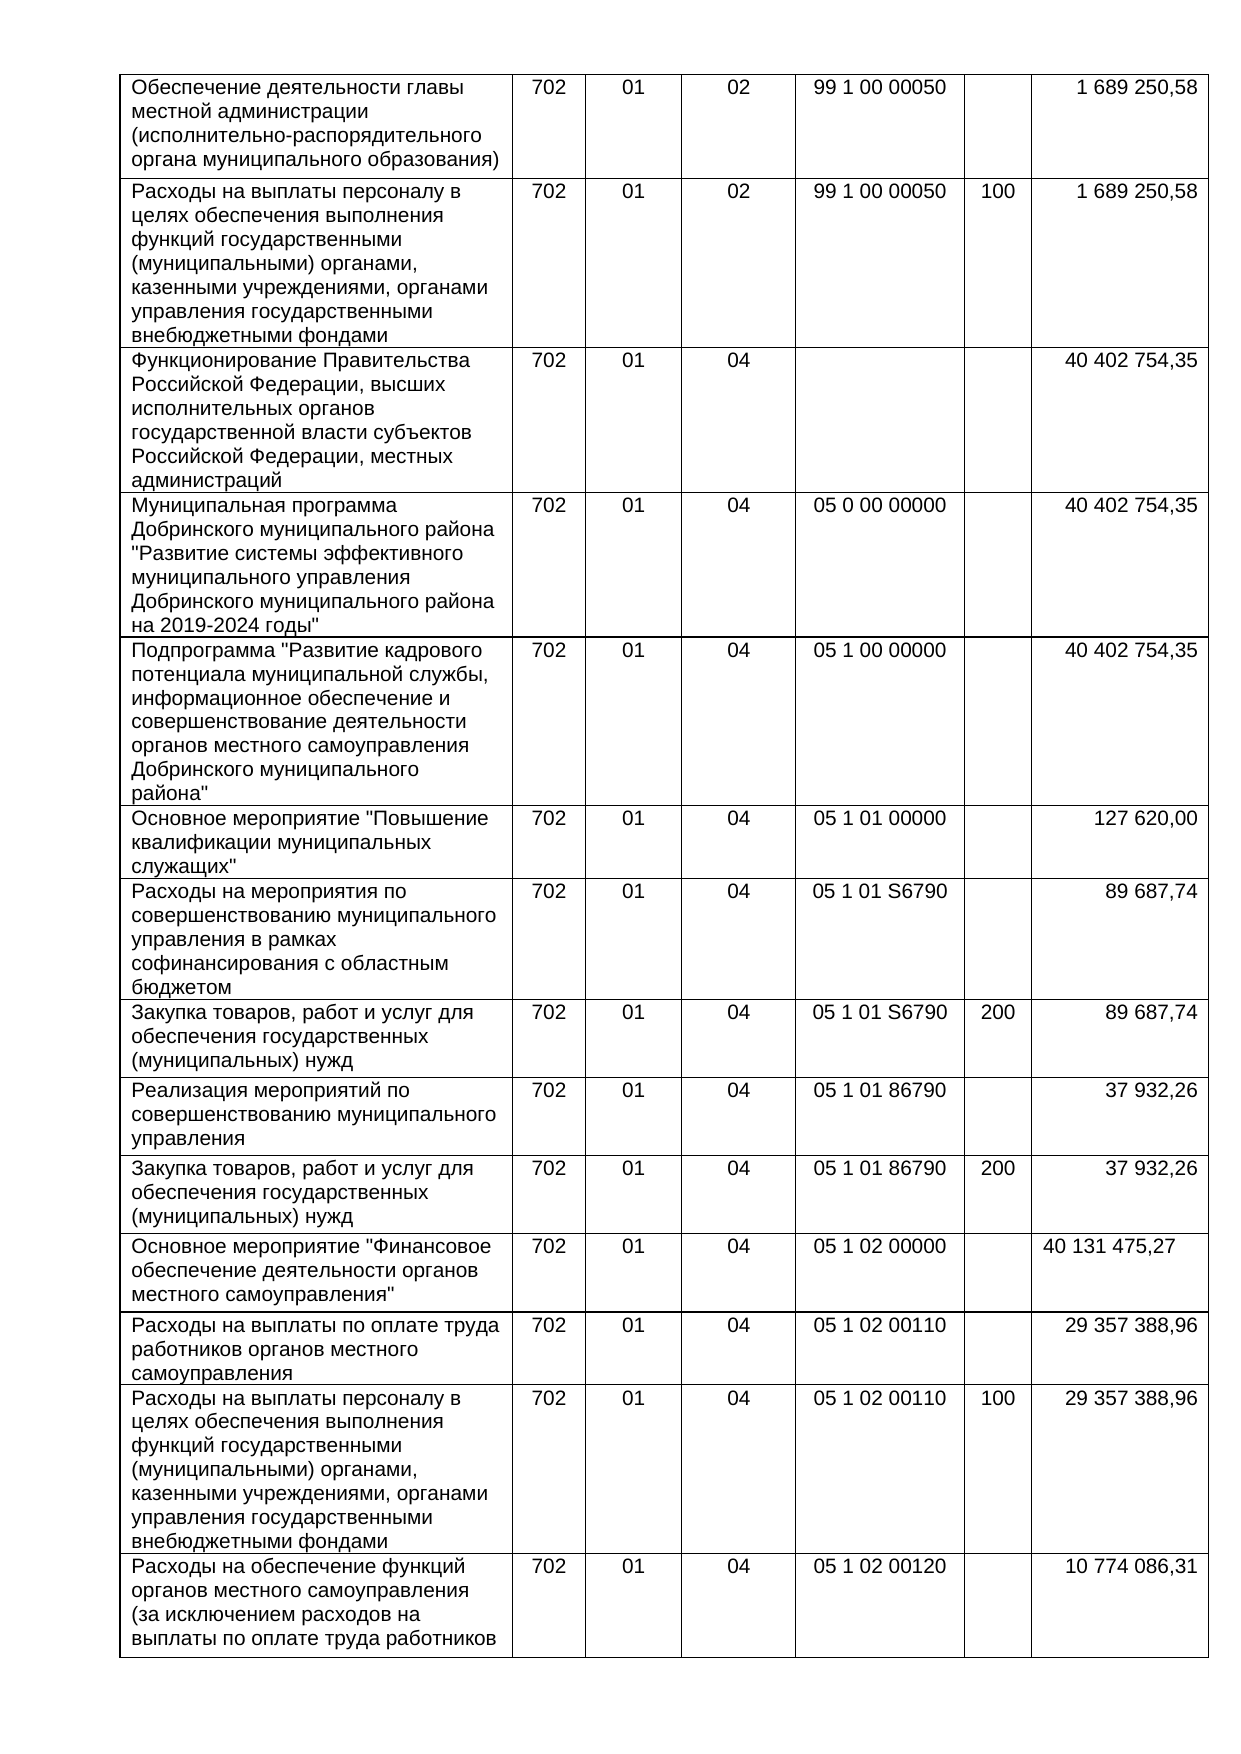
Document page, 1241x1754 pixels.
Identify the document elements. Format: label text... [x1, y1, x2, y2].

table_cell 04 [682, 1156, 795, 1233]
table_cell 702 [513, 638, 585, 805]
table_cell 37 932,26 [1032, 1078, 1208, 1155]
table_cell 200 [965, 1000, 1031, 1077]
table_cell 01 [586, 1156, 681, 1233]
table_cell Обеспечение деятельности главы местной администрации (исполнительно-распорядительного органа муниципального образования) [121, 75, 512, 178]
table_cell 04 [682, 1000, 795, 1077]
table_cell Основное мероприятие "Повышение квалификации муниципальных служащих" [121, 806, 512, 878]
table_cell [965, 1313, 1031, 1384]
table_cell 04 [682, 1234, 795, 1311]
table_cell 29 357 388,96 [1032, 1313, 1208, 1384]
table_cell 04 [682, 348, 795, 492]
table_cell [965, 806, 1031, 878]
table_cell 04 [682, 1385, 795, 1553]
table_cell 702 [513, 179, 585, 347]
table_cell 99 1 00 00050 [796, 179, 964, 347]
table_cell 01 [586, 179, 681, 347]
table_cell 02 [682, 179, 795, 347]
table_cell [965, 348, 1031, 492]
table_cell Подпрограмма "Развитие кадрового потенциала муниципальной службы, информационное обеспечение и совершенствование деятельности органов местного самоуправления Добринского муниципального района" [121, 638, 512, 805]
table_cell 01 [586, 348, 681, 492]
table_cell 702 [513, 879, 585, 999]
table_cell 702 [513, 1234, 585, 1311]
table_cell 29 357 388,96 [1032, 1385, 1208, 1553]
table_cell 40 131 475,27 [1032, 1234, 1208, 1311]
table_cell 01 [586, 1000, 681, 1077]
table_cell 01 [586, 1313, 681, 1384]
table_cell 04 [682, 1554, 795, 1657]
table_cell 01 [586, 1234, 681, 1311]
table_cell 04 [682, 1078, 795, 1155]
table_cell 01 [586, 493, 681, 636]
table_cell 05 1 01 S6790 [796, 1000, 964, 1077]
table_cell 702 [513, 1554, 585, 1657]
table_cell 05 1 02 00110 [796, 1385, 964, 1553]
table_cell 1 689 250,58 [1032, 179, 1208, 347]
table_cell 01 [586, 1554, 681, 1657]
table_cell 05 1 01 86790 [796, 1078, 964, 1155]
table_cell 04 [682, 638, 795, 805]
table_cell 01 [586, 879, 681, 999]
table_cell 01 [586, 75, 681, 178]
table_cell 40 402 754,35 [1032, 638, 1208, 805]
table_cell [965, 493, 1031, 636]
table_cell Закупка товаров, работ и услуг для обеспечения государственных (муниципальных) нужд [121, 1156, 512, 1233]
table_cell 05 1 02 00120 [796, 1554, 964, 1657]
table_cell 702 [513, 1313, 585, 1384]
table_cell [121, 1554, 512, 1657]
table_cell [965, 1234, 1031, 1311]
table_cell [965, 1554, 1031, 1657]
table_cell [965, 638, 1031, 805]
table_cell 702 [513, 1156, 585, 1233]
table_cell 05 1 01 S6790 [796, 879, 964, 999]
table_cell 89 687,74 [1032, 1000, 1208, 1077]
table_cell 702 [513, 1000, 585, 1077]
table_cell 05 1 02 00000 [796, 1234, 964, 1311]
table_cell 100 [965, 179, 1031, 347]
table_cell 05 1 01 00000 [796, 806, 964, 878]
table_cell 05 1 01 86790 [796, 1156, 964, 1233]
table_cell 99 1 00 00050 [796, 75, 964, 178]
table_cell 702 [513, 1385, 585, 1553]
table_cell 200 [965, 1156, 1031, 1233]
table_cell 100 [965, 1385, 1031, 1553]
table_cell Расходы на выплаты по оплате труда работников органов местного самоуправления [121, 1313, 512, 1384]
table_cell [965, 1078, 1031, 1155]
table_cell 04 [682, 493, 795, 636]
table_cell 05 1 00 00000 [796, 638, 964, 805]
table_cell Муниципальная программа Добринского муниципального района "Развитие системы эффективного муниципального управления Добринского муниципального района на 2019-2024 годы" [121, 493, 512, 636]
table_cell [796, 348, 964, 492]
table_cell 01 [586, 1078, 681, 1155]
table_cell [965, 75, 1031, 178]
table_cell 702 [513, 806, 585, 878]
table_cell Реализация мероприятий по совершенствованию муниципального управления [121, 1078, 512, 1155]
table_cell 1 689 250,58 [1032, 75, 1208, 178]
table_cell 40 402 754,35 [1032, 493, 1208, 636]
table_cell 04 [682, 806, 795, 878]
table_cell [965, 879, 1031, 999]
table_cell 01 [586, 638, 681, 805]
table_cell 04 [682, 879, 795, 999]
table_cell 40 402 754,35 [1032, 348, 1208, 492]
table_cell 05 1 02 00110 [796, 1313, 964, 1384]
table_cell 37 932,26 [1032, 1156, 1208, 1233]
table_cell 127 620,00 [1032, 806, 1208, 878]
table_cell 702 [513, 1078, 585, 1155]
table_cell 04 [682, 1313, 795, 1384]
table_cell Закупка товаров, работ и услуг для обеспечения государственных (муниципальных) нужд [121, 1000, 512, 1077]
table_cell Расходы на мероприятия по совершенствованию муниципального управления в рамках софинансирования с областным бюджетом [121, 879, 512, 999]
table_cell 89 687,74 [1032, 879, 1208, 999]
table_cell 702 [513, 75, 585, 178]
table_cell 702 [513, 348, 585, 492]
table_cell 01 [586, 1385, 681, 1553]
table_cell 02 [682, 75, 795, 178]
table_cell 10 774 086,31 [1032, 1554, 1208, 1657]
table_cell 05 0 00 00000 [796, 493, 964, 636]
table_cell Основное мероприятие "Финансовое обеспечение деятельности органов местного самоуправления" [121, 1234, 512, 1311]
table_cell Функционирование Правительства Российской Федерации, высших исполнительных органов государственной власти субъектов Российской Федерации, местных администраций [121, 348, 512, 492]
table_cell 702 [513, 493, 585, 636]
table_cell 01 [586, 806, 681, 878]
